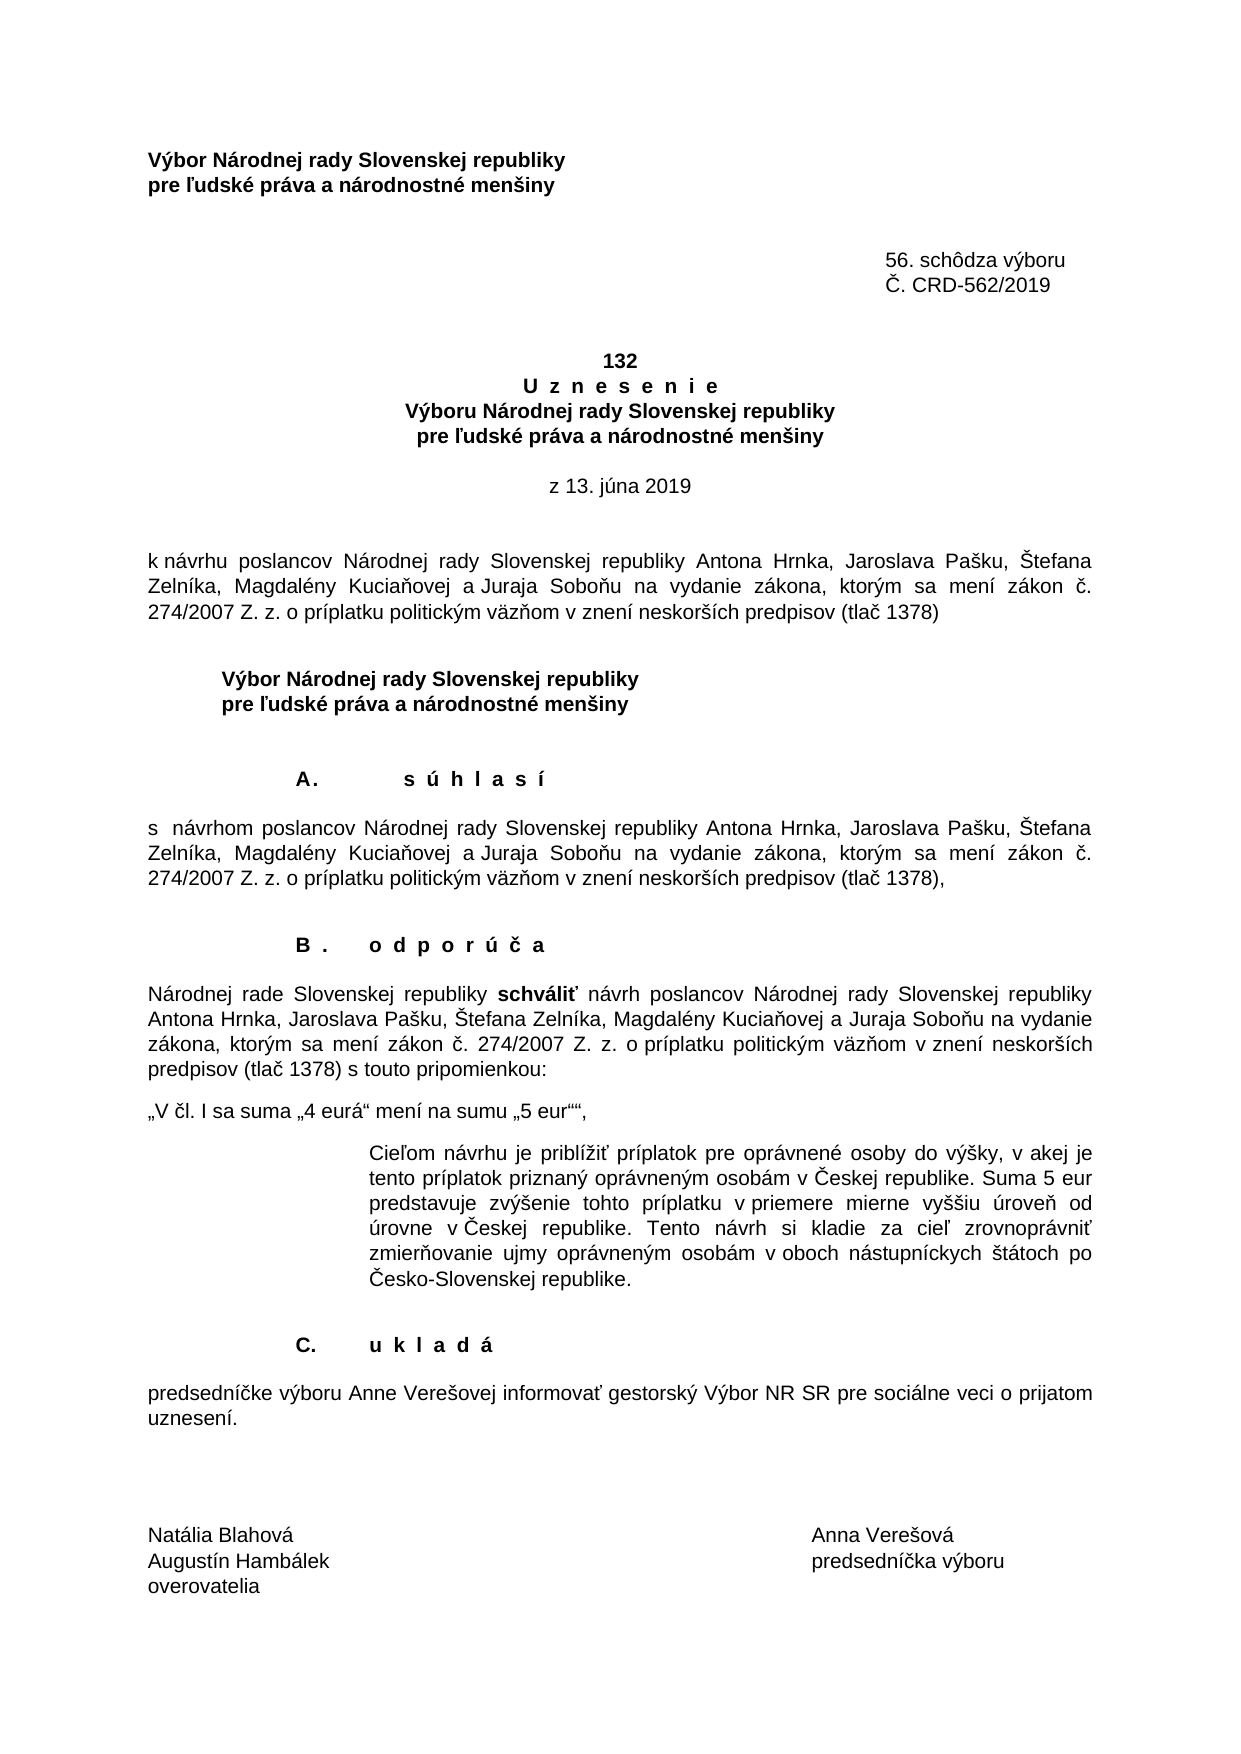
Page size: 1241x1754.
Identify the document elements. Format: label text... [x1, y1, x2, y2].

text Č. CRD-562/2019 [148, 273, 1093, 297]
text Výbor Národnej rady Slovenskej republiky [148, 148, 1093, 172]
text Výbor Národnej rady Slovenskej republiky [148, 666, 1093, 690]
text overovatelia [148, 1573, 1093, 1597]
list ukladá [295, 1333, 1093, 1357]
text pre ľudské práva a národnostné menšiny [148, 173, 1093, 197]
text Cieľom návrhu je priblížiť príplatok pre oprávnené osoby do výšky, v akej je tento príplatok priznaný oprávneným osobám v Českej republike. Suma 5 eur predstavuje zvýšenie tohto príplatku v priemere mierne vyššiu úroveň od úrovne v Českej republike. Tento návrh si kladie za cieľ zrovnoprávniť zmierňovanie ujmy oprávneným osobám v oboch nástupníckych štátoch po Česko-Slovenskej republike. [369, 1141, 1093, 1290]
text „V čl. I sa suma „4 eurá“ mení na sumu „5 eur““, [148, 1099, 1093, 1123]
list odporúča [295, 933, 1093, 957]
text z 13. júna 2019 [148, 474, 1093, 498]
list súhlasí [295, 767, 1093, 791]
text Národnej rade Slovenskej republiky schváliť návrh poslancov Národnej rady Slovenskej republiky Antona Hrnka, Jaroslava Pašku, Štefana Zelníka, Magdalény Kuciaňovej a Juraja Soboňu na vydanie zákona, ktorým sa mení zákon č. 274/2007 Z. z. o príplatku politickým väzňom v znení neskorších predpisov (tlač 1378) s touto pripomienkou: [148, 982, 1093, 1081]
text k návrhu poslancov Národnej rady Slovenskej republiky Antona Hrnka, Jaroslava Pašku, Štefana Zelníka, Magdalény Kuciaňovej a Juraja Soboňu na vydanie zákona, ktorým sa mení zákon č. 274/2007 Z. z. o príplatku politickým väzňom v znení neskorších predpisov (tlač 1378) [148, 549, 1093, 623]
text Výboru Národnej rady Slovenskej republiky [148, 399, 1093, 423]
text Uznesenie [148, 373, 1093, 397]
text 56. schôdza výboru [148, 248, 1093, 272]
text 132 [148, 348, 1093, 372]
text pre ľudské práva a národnostné menšiny [148, 691, 1093, 715]
text s návrhom poslancov Národnej rady Slovenskej republiky Antona Hrnka, Jaroslava Pašku, Štefana Zelníka, Magdalény Kuciaňovej a Juraja Soboňu na vydanie zákona, ktorým sa mení zákon č. 274/2007 Z. z. o príplatku politickým väzňom v znení neskorších predpisov (tlač 1378), [148, 816, 1093, 890]
text predsedníčke výboru Anne Verešovej informovať gestorský Výbor NR SR pre sociálne veci o prijatom uznesení. [148, 1381, 1093, 1430]
text pre ľudské práva a národnostné menšiny [148, 424, 1093, 448]
text Augustín Hambálek predsedníčka výboru [148, 1548, 1093, 1572]
text Natália Blahová Anna Verešová [148, 1523, 1093, 1547]
